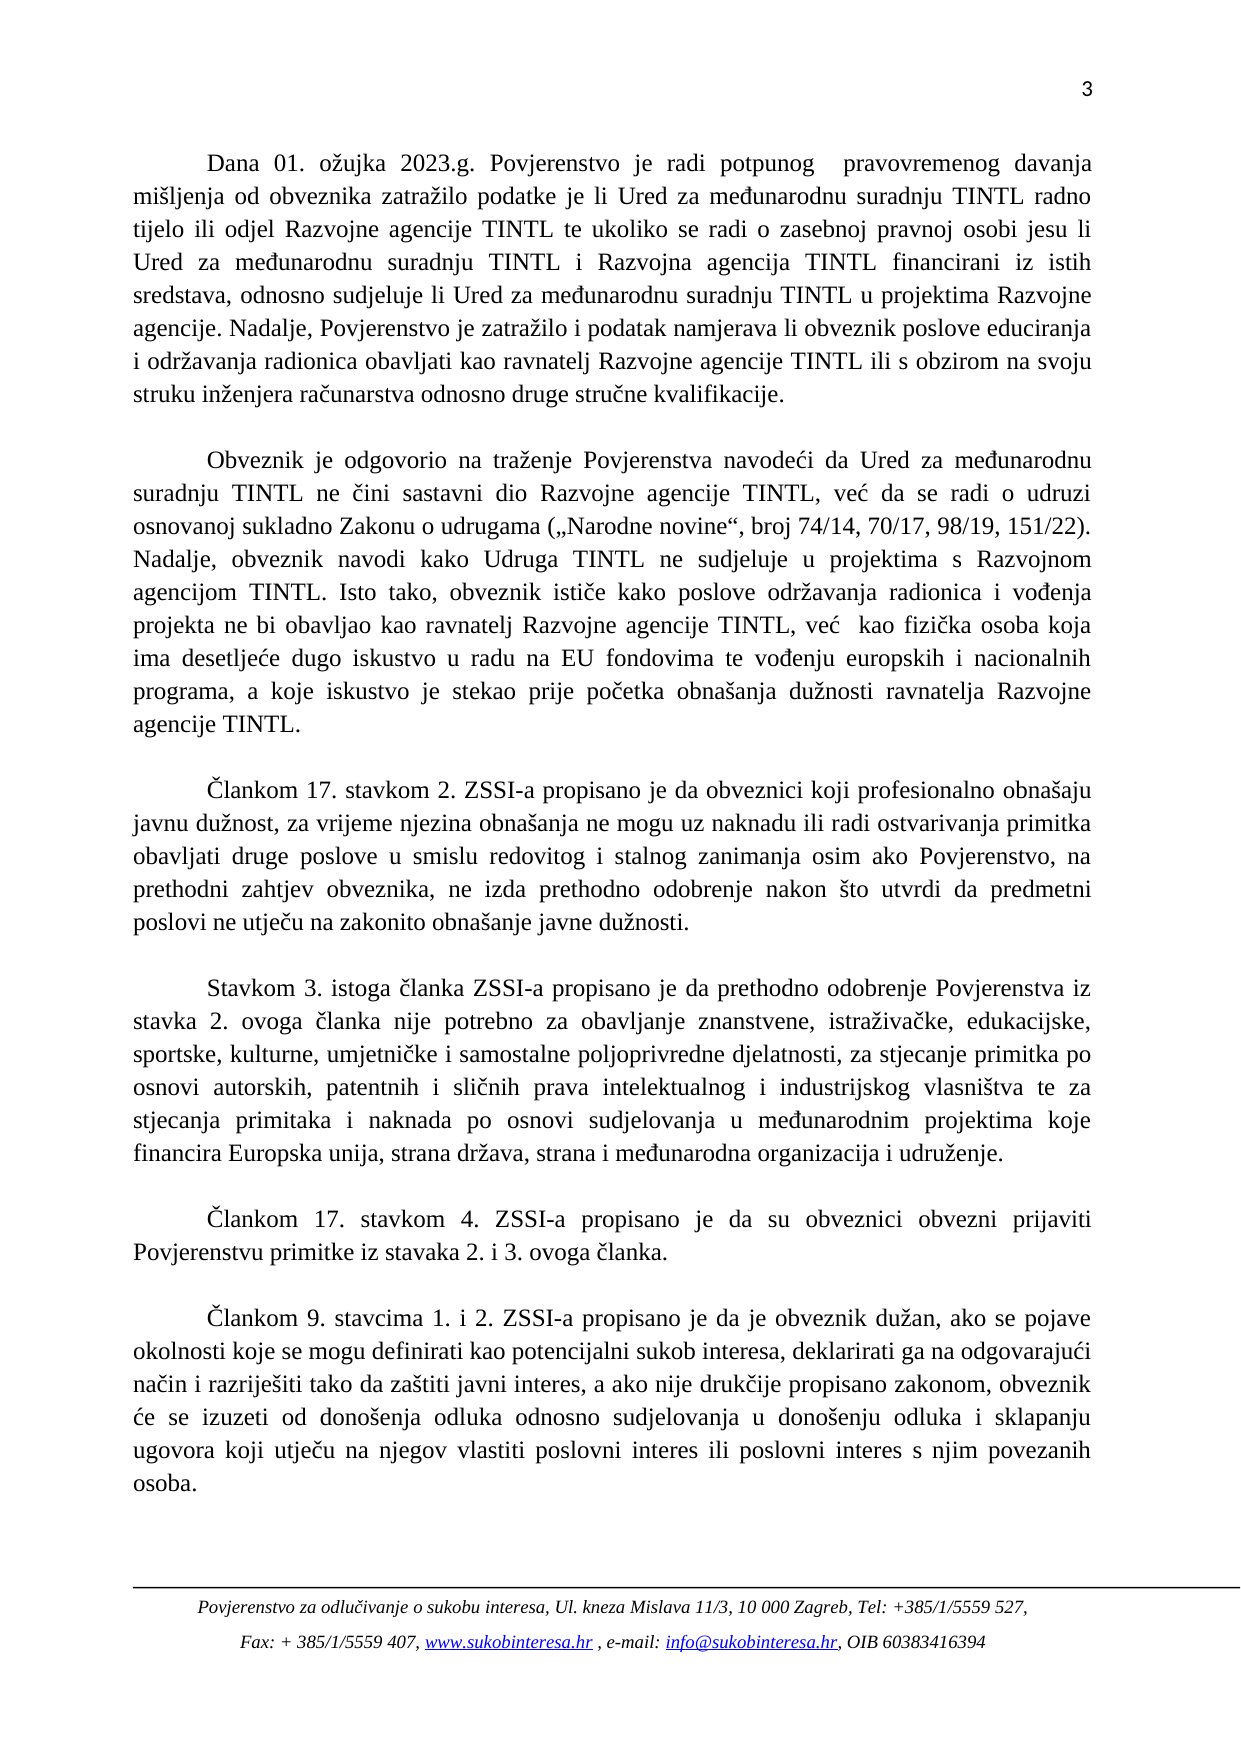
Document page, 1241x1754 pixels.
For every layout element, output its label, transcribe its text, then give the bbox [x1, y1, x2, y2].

text Člankom 17. stavkom 2. ZSSI-a propisano je da obveznici koji profesionalno obnašaju javnu dužnost, za vrijeme njezina obnašanja ne mogu uz naknadu ili radi ostvarivanja primitka obavljati druge poslove u smislu redovitog i stalnog zanimanja osim ako Povjerenstvo, na prethodni zahtjev obveznika, ne izda prethodno odobrenje nakon što utvrdi da predmetni poslovi ne utječu na zakonito obnašanje javne dužnosti. [133, 775, 1092, 936]
text Obveznik je odgovorio na traženje Povjerenstva navodeći da Ured za međunarodnu suradnju TINTL ne čini sastavni dio Razvojne agencije TINTL, već da se radi o udruzi osnovanoj sukladno Zakonu o udrugama („Narodne novine“, broj 74/14, 70/17, 98/19, 151/22). Nadalje, obveznik navodi kako Udruga TINTL ne sudjeluje u projektima s Razvojnom agencijom TINTL. Isto tako, obveznik ističe kako poslove održavanja radionica i vođenja projekta ne bi obavljao kao ravnatelj Razvojne agencije TINTL, već kao fizička osoba koja ima desetljeće dugo iskustvo u radu na EU fondovima te vođenju europskih i nacionalnih programa, a koje iskustvo je stekao prije početka obnašanja dužnosti ravnatelja Razvojne agencije TINTL. [133, 445, 1092, 738]
text Člankom 9. stavcima 1. i 2. ZSSI-a propisano je da je obveznik dužan, ako se pojave okolnosti koje se mogu definirati kao potencijalni sukob interesa, deklarirati ga na odgovarajući način i razriješiti tako da zaštiti javni interes, a ako nije drukčije propisano zakonom, obveznik će se izuzeti od donošenja odluka odnosno sudjelovanja u donošenju odluka i sklapanju ugovora koji utječu na njegov vlastiti poslovni interes ili poslovni interes s njim povezanih osoba. [133, 1303, 1092, 1497]
text Stavkom 3. istoga članka ZSSI-a propisano je da prethodno odobrenje Povjerenstva iz stavka 2. ovoga članka nije potrebno za obavljanje znanstvene, istraživačke, edukacijske, sportske, kulturne, umjetničke i samostalne poljoprivredne djelatnosti, za stjecanje primitka po osnovi autorskih, patentnih i sličnih prava intelektualnog i industrijskog vlasništva te za stjecanja primitaka i naknada po osnovi sudjelovanja u međunarodnim projektima koje financira Europska unija, strana država, strana i međunarodna organizacija i udruženje. [133, 973, 1092, 1167]
text Člankom 17. stavkom 4. ZSSI-a propisano je da su obveznici obvezni prijaviti Povjerenstvu primitke iz stavaka 2. i 3. ovoga članka. [133, 1204, 1092, 1266]
text Dana 01. ožujka 2023.g. Povjerenstvo je radi potpunog pravovremenog davanja mišljenja od obveznika zatražilo podatke je li Ured za međunarodnu suradnju TINTL radno tijelo ili odjel Razvojne agencije TINTL te ukoliko se radi o zasebnoj pravnoj osobi jesu li Ured za međunarodnu suradnju TINTL i Razvojna agencija TINTL financirani iz istih sredstava, odnosno sudjeluje li Ured za međunarodnu suradnju TINTL u projektima Razvojne agencije. Nadalje, Povjerenstvo je zatražilo i podatak namjerava li obveznik poslove educiranja i održavanja radionica obavljati kao ravnatelj Razvojne agencije TINTL ili s obzirom na svoju struku inženjera računarstva odnosno druge stručne kvalifikacije. [133, 148, 1092, 408]
